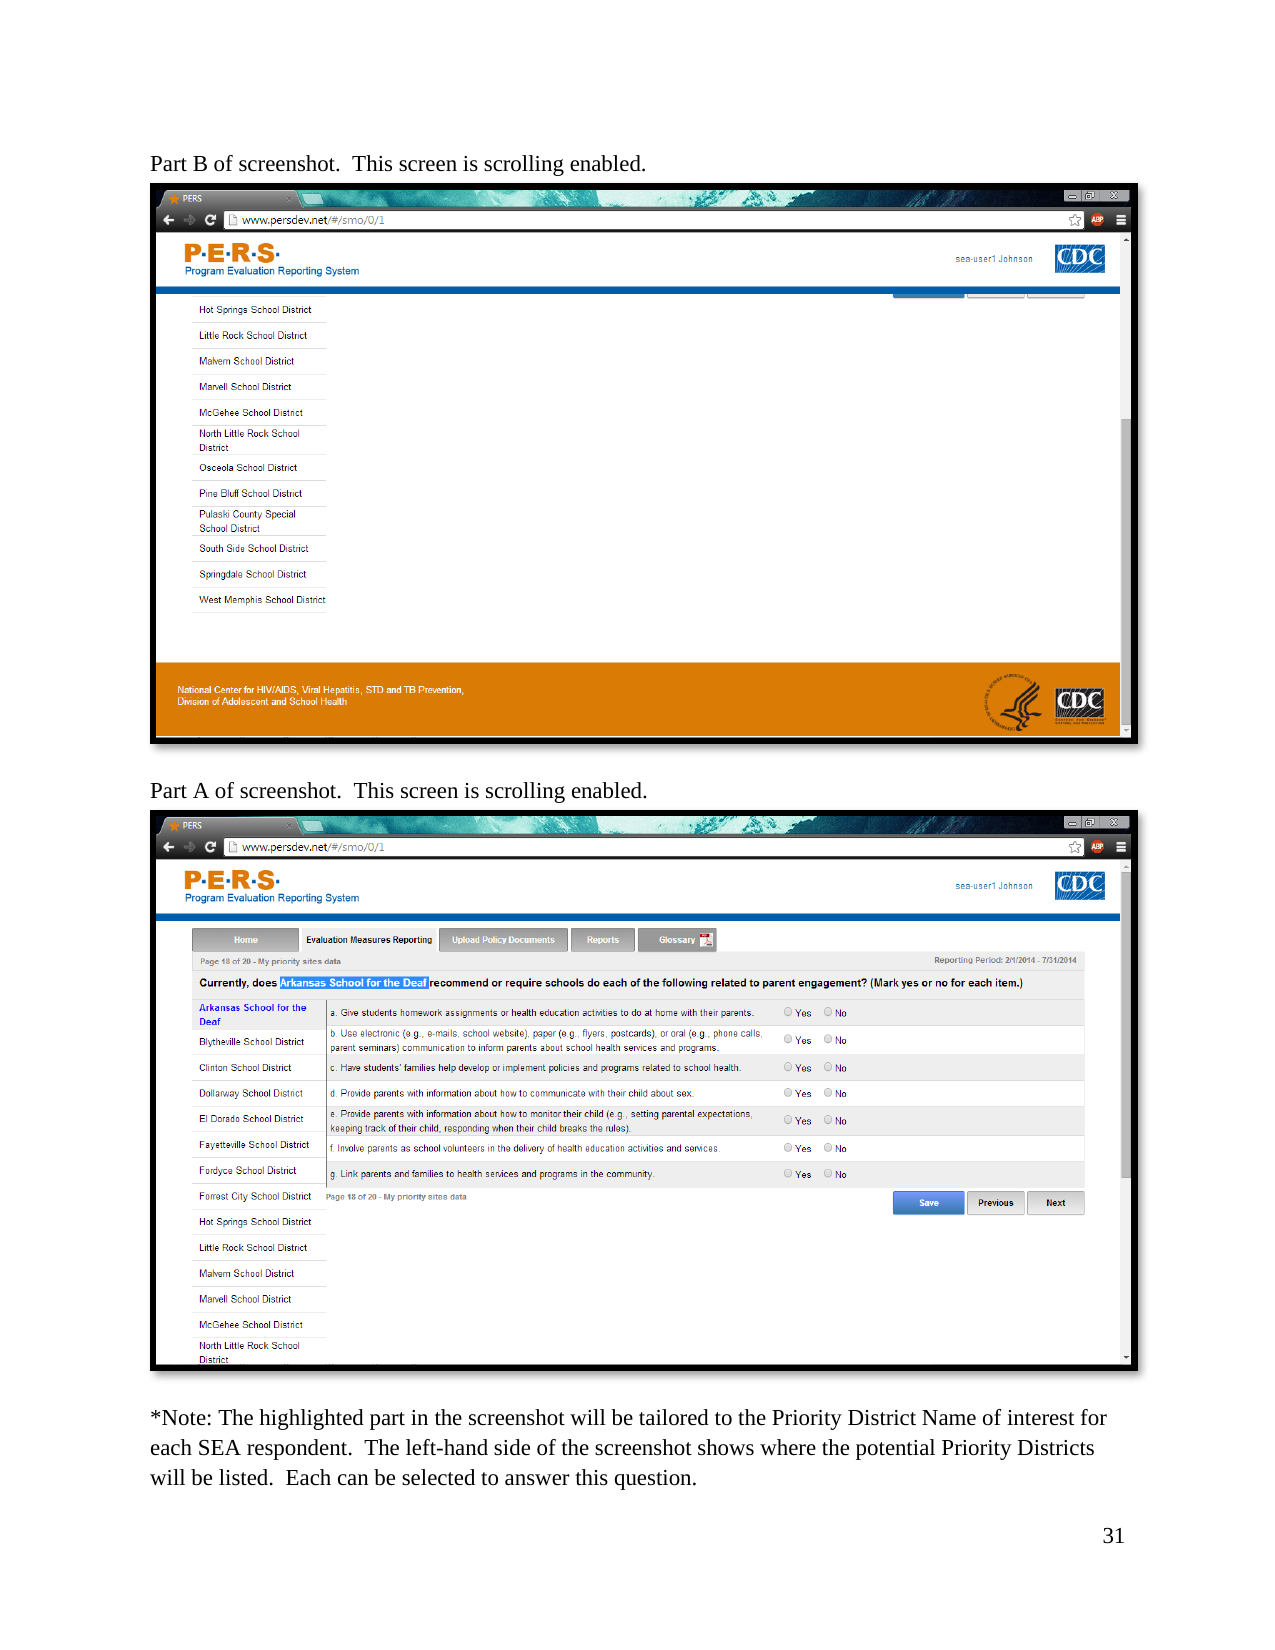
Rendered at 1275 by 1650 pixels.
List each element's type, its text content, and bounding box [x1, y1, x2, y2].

text Part A of screenshot. This screen is scrolling enabled. [150, 777, 1125, 810]
text *Note: The highlighted part in the screenshot will be tailored to the Priority District Name of interest for each SEA respondent. The left-hand side of the screenshot shows where the potential Priority Districts will be listed. Each can be selected to answer this question. [150, 1404, 1125, 1491]
picture [156, 816, 1131, 1365]
text Part B of screenshot. This screen is scrolling enabled. [150, 150, 1125, 183]
picture [156, 190, 1131, 738]
